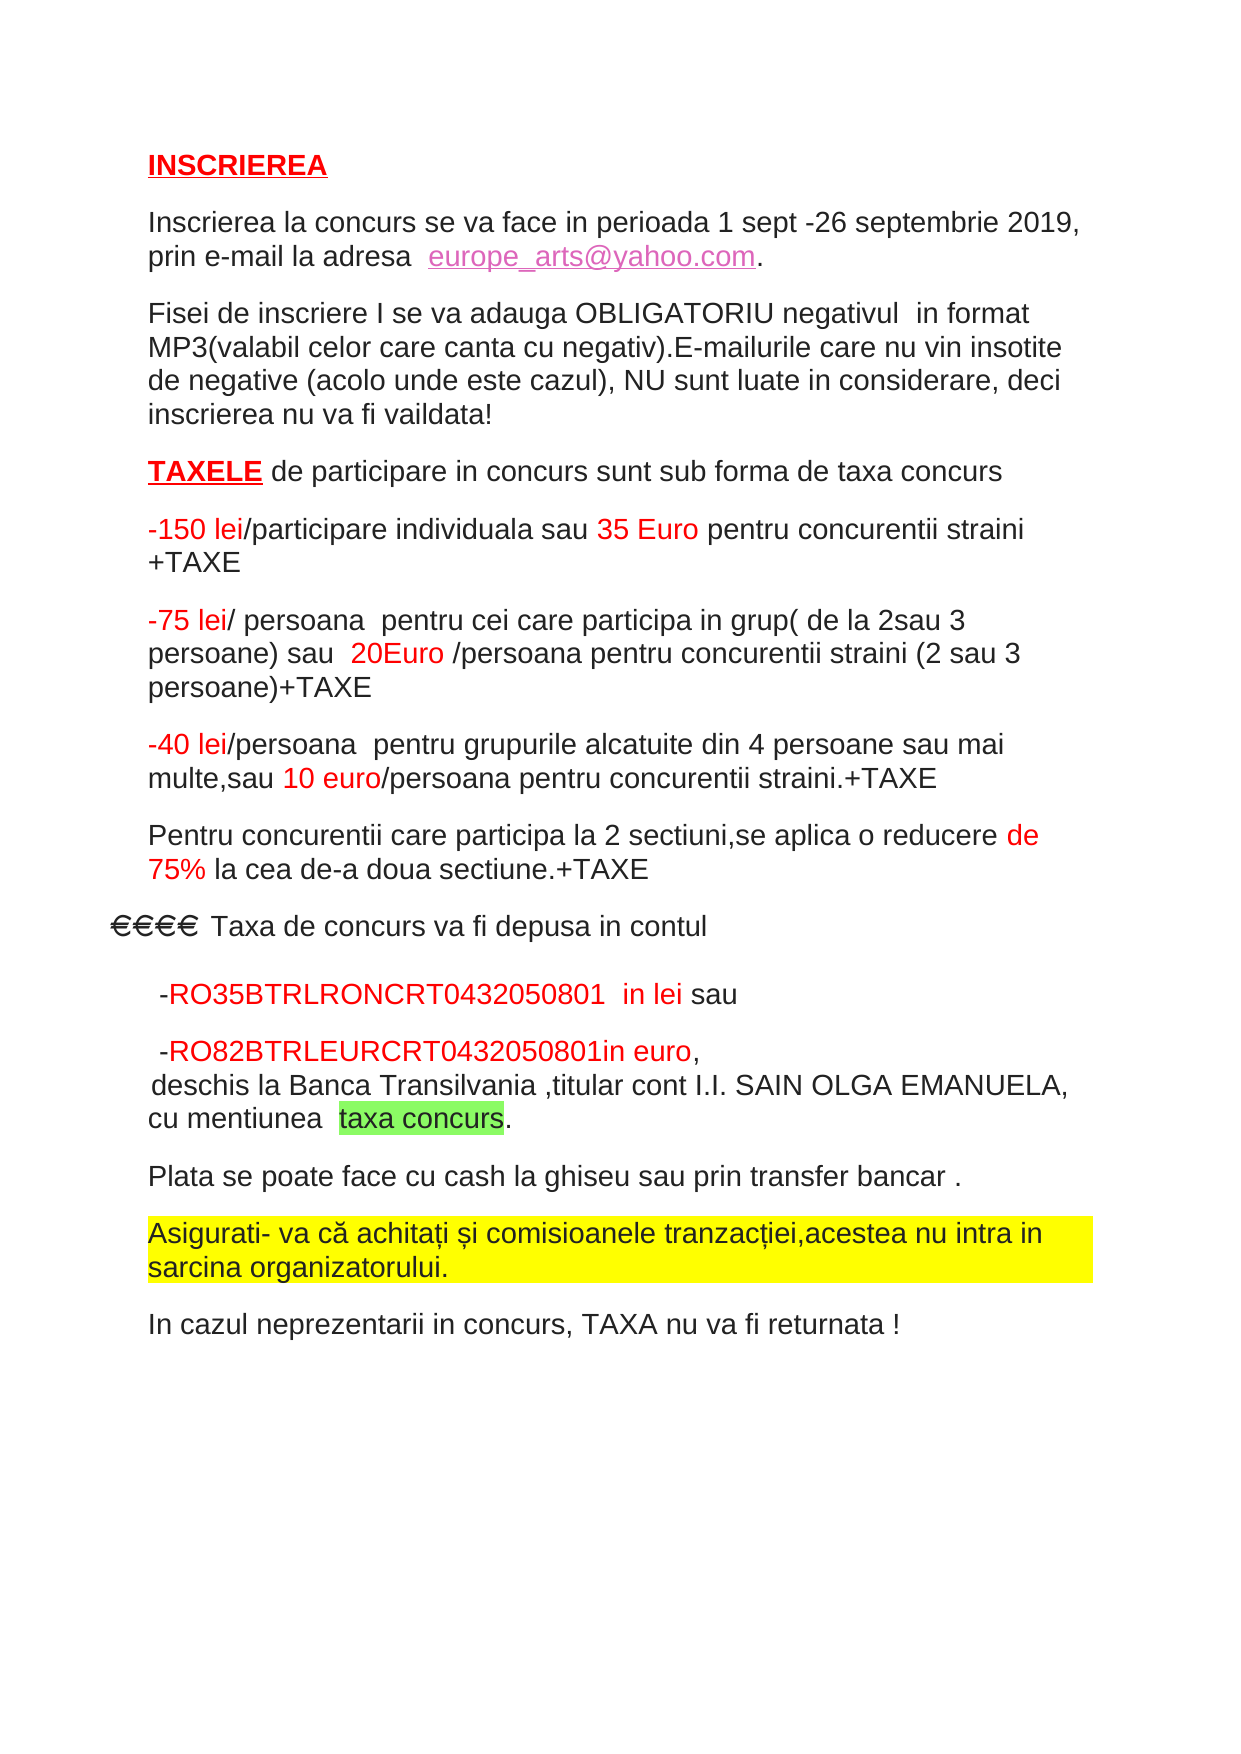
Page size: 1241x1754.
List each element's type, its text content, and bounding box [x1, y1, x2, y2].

text TAXELE de participare in concurs sunt sub forma de taxa concurs [148, 454, 1093, 488]
text Inscrierea la concurs se va face in perioada 1 sept -26 septembrie 2019, prin e-mail la adresa europe_arts@yahoo.com. [148, 205, 1093, 272]
text Plata se poate face cu cash la ghiseu sau prin transfer bancar . [148, 1159, 1093, 1192]
text -RO82BTRLEURCRT0432050801in euro, [110, 1034, 1093, 1068]
text In cazul neprezentarii in concurs, TAXA nu va fi returnata ! [148, 1307, 1093, 1341]
text -RO35BTRLRONCRT0432050801 in lei sau [110, 977, 1093, 1010]
text deschis la Banca Transilvania ,titular cont I.I. SAIN OLGA EMANUELA, cu mentiunea taxa concurs. [110, 1068, 1093, 1135]
text INSCRIEREA [148, 148, 1093, 181]
text Asigurati- va că achitați și comisioanele tranzacției,acestea nu intra in sarcina organizatorului. [148, 1216, 1093, 1283]
text -75 lei/ persoana pentru cei care participa in grup( de la 2sau 3 persoane) sau 20Euro /persoana pentru concurentii straini (2 sau 3 persoane)+TAXE [148, 603, 1093, 703]
text Pentru concurentii care participa la 2 sectiuni,se aplica o reducere de 75% la cea de-a doua sectiune.+TAXE [148, 818, 1093, 886]
text -40 lei/persoana pentru grupurile alcatuite din 4 persoane sau mai multe,sau 10 euro/persoana pentru concurentii straini.+TAXE [148, 727, 1093, 794]
text  Taxa de concurs va fi depusa in contul [110, 909, 1093, 943]
text Fisei de inscriere I se va adauga OBLIGATORIU negativul in format MP3(valabil celor care canta cu negativ).E-mailurile care nu vin insotite de negative (acolo unde este cazul), NU sunt luate in considerare, deci inscrierea nu va fi vaildata! [148, 296, 1093, 430]
text -150 lei/participare individuala sau 35 Euro pentru concurentii straini +TAXE [148, 512, 1093, 579]
